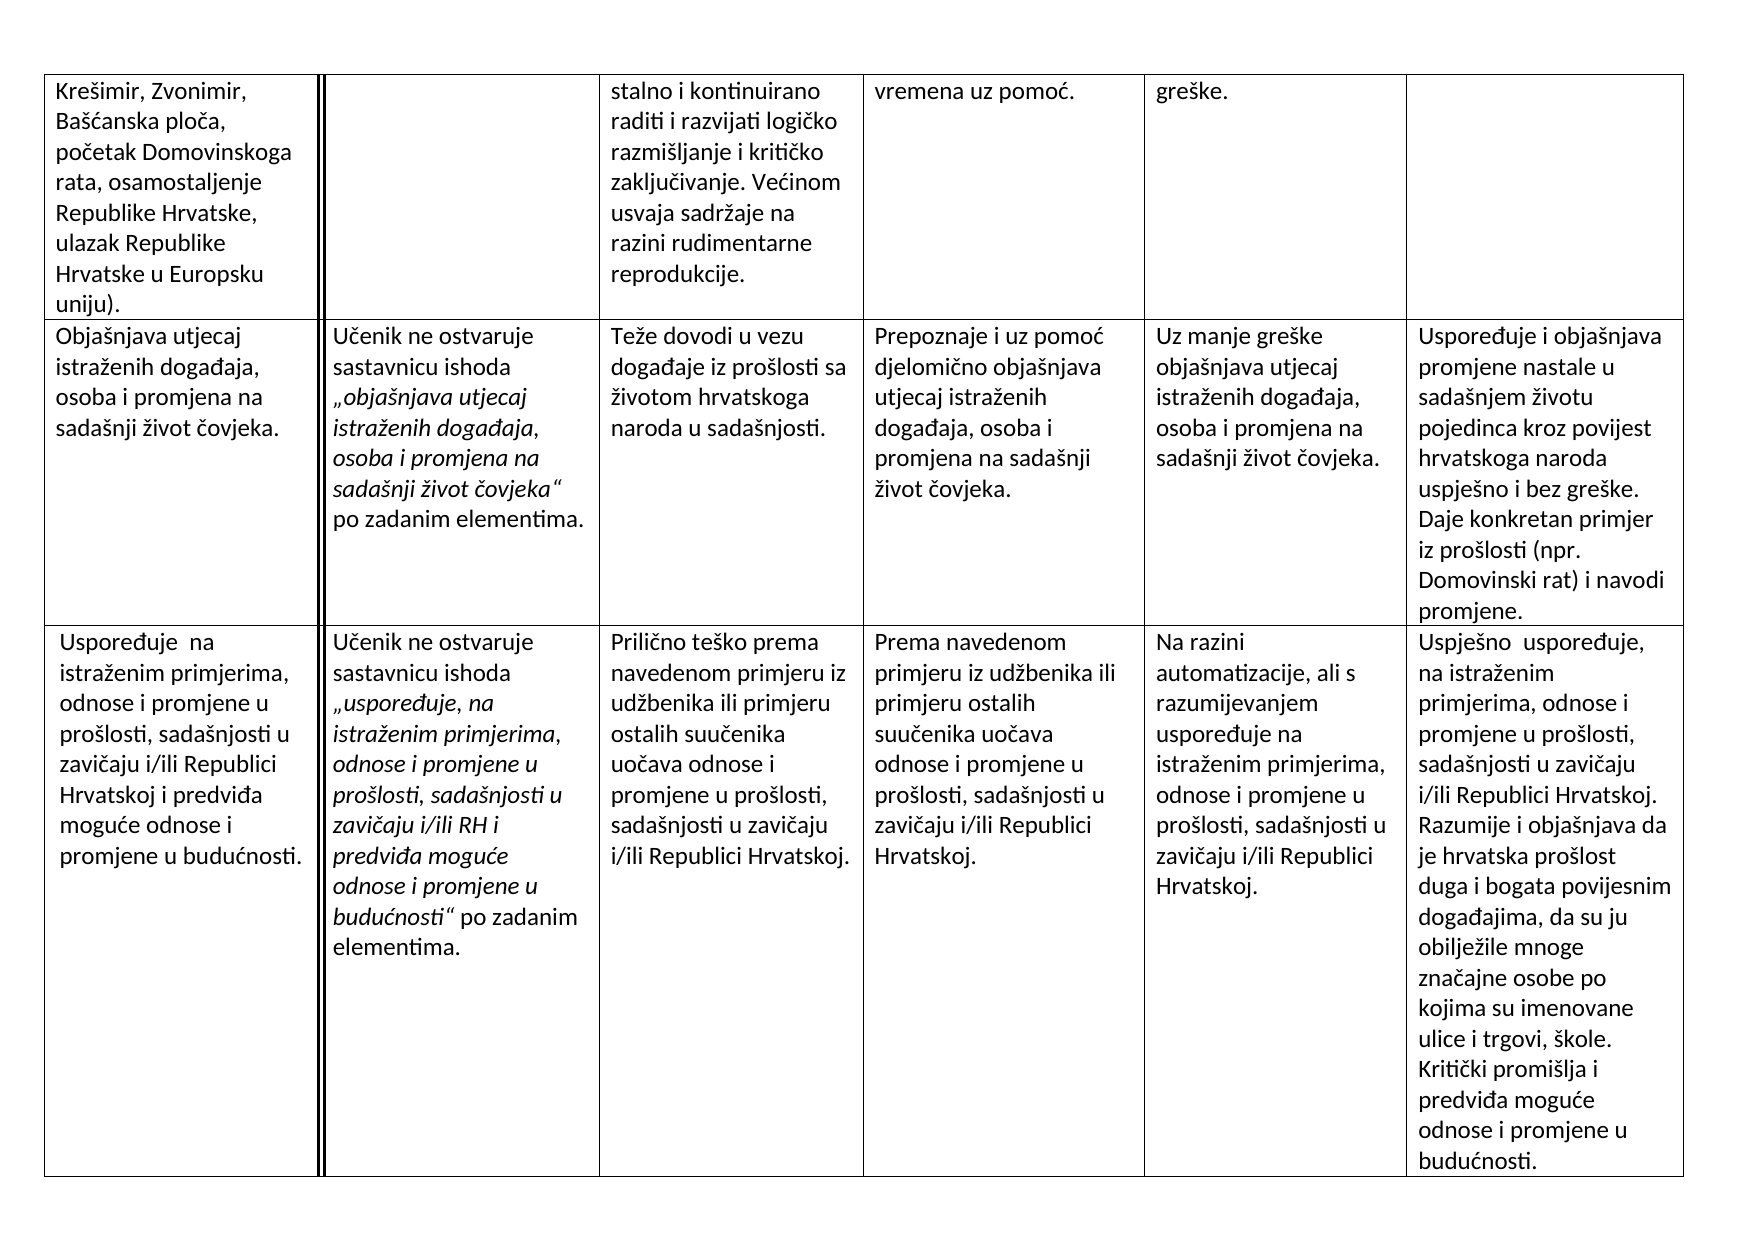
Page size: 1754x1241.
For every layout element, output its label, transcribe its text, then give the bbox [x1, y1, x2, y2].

table_cell Istražuje o značajnim osobama i događajima u domovini, povezuje ih s kulturno-povijesnim spomenicima, smješta u vremenske okvire te pokazuje na vremenskoj crti ili lenti vremena (vrijeme doseljenja Hrvata, najznačajniji vladari – Tomislav, Krešimir, Zvonimir, Bašćanska ploča, početak Domovinskoga rata, osamostaljenje Republike Hrvatske, ulazak Republike Hrvatske u Europsku uniju). [45, 442, 317, 1022]
table_cell Učenik ne ostvaruje sastavnicu ishoda „prikuplja informacije i istražuje o odnosima prirodnih i društvenih pojava“ po zadanim elementima. [326, 75, 599, 441]
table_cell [600, 1023, 863, 1176]
table_cell Samostalno bira različite materijale i izvore znanja te zaključuje o promjenama i objašnjava promjene i odnose prirodnih i društvenih pojava u vremenu i njihov utjecaj na sadašnjost te ih prikazuje. [1407, 75, 1683, 441]
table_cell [1407, 1023, 1683, 1176]
table_cell S lakoćom istražuje o značajnim osobama i događajima u domovini, povezuje ih s kulturno-povijesnim spomenicima, smješta u vremenske okvire te pokazuje na vremenskoj crti ili lenti vremena. [1407, 442, 1683, 1022]
table_cell Povremeno samostalno, ali većinom uz poticaj i jednostavnije zadatke Istražuje o značajnim osobama i događajima u domovini, djelomično ih povezuje s kulturno-povijesnim spomenicima, smješta u vremenske okvire te pokazuje na vremenskoj crti ili lenti vremena uz pomoć. [864, 442, 1144, 1022]
table_cell Djelomično opisuje prema konkretnom primjeru odnose prirodnih i društvenih pojava. Samostalno slabo istražuje i uz navođenje i gotov plan. [600, 75, 863, 441]
table_cell Uglavnom samostalno Istražuje o značajnim osobama i događajima u domovini, povezuje ih s kulturno-povijesnim spomenicima, smješta u vremenske okvire te pokazuje na vremenskoj crti ili lenti vremena uz manje greške. [1145, 442, 1406, 1022]
table_cell Učenik ne ostvaruje sastavnicu ishoda „istražuje o značajnim osobama i događajima u domovini, povezuje ih s kulturno-povijesnim spomenicima, smješta u vremenske okvire te pokazuje na vremenskoj crti ili lenti vremena“ po zadanim elementima. [326, 442, 599, 1022]
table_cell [326, 1023, 599, 1176]
table_cell Značajne osobe i događaje sasvim djelomično povezuje s kulturno-povijesnim spomenicima, slabije vlada snalaženjem na vremenskoj lenti/crti te značajne događaje i osobe smješta metodom pokušaja i pogrešaka. Potrebno je stalno i kontinuirano raditi i razvijati logičko razmišljanje i kritičko zaključivanje. Većinom usvaja sadržaje na razini rudimentarne reprodukcije. [600, 442, 863, 1022]
table_cell Istražuje uz jasno razrađene upute i plan te uz vodstvo učitelja o odnosima prirodnih i društvenih pojava. [864, 75, 1144, 441]
table_cell Prikuplja informacije i istražuje o odnosima prirodnih i društvenih pojava. [45, 75, 317, 441]
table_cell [1145, 1023, 1406, 1176]
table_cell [864, 1023, 1144, 1176]
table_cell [45, 1023, 317, 1176]
table_cell Koristeći se različitim izvorima informacija, objašnjava promjene i odnose prirodnih i društvenih pojava u vremenu i njihov utjecaj na sadašnjost te ih prikazuje. Pri tome traži poticaj u obliku dodatnih uputa ili pojašnjenja rada s nekim izvorima znanja. [1145, 75, 1406, 441]
